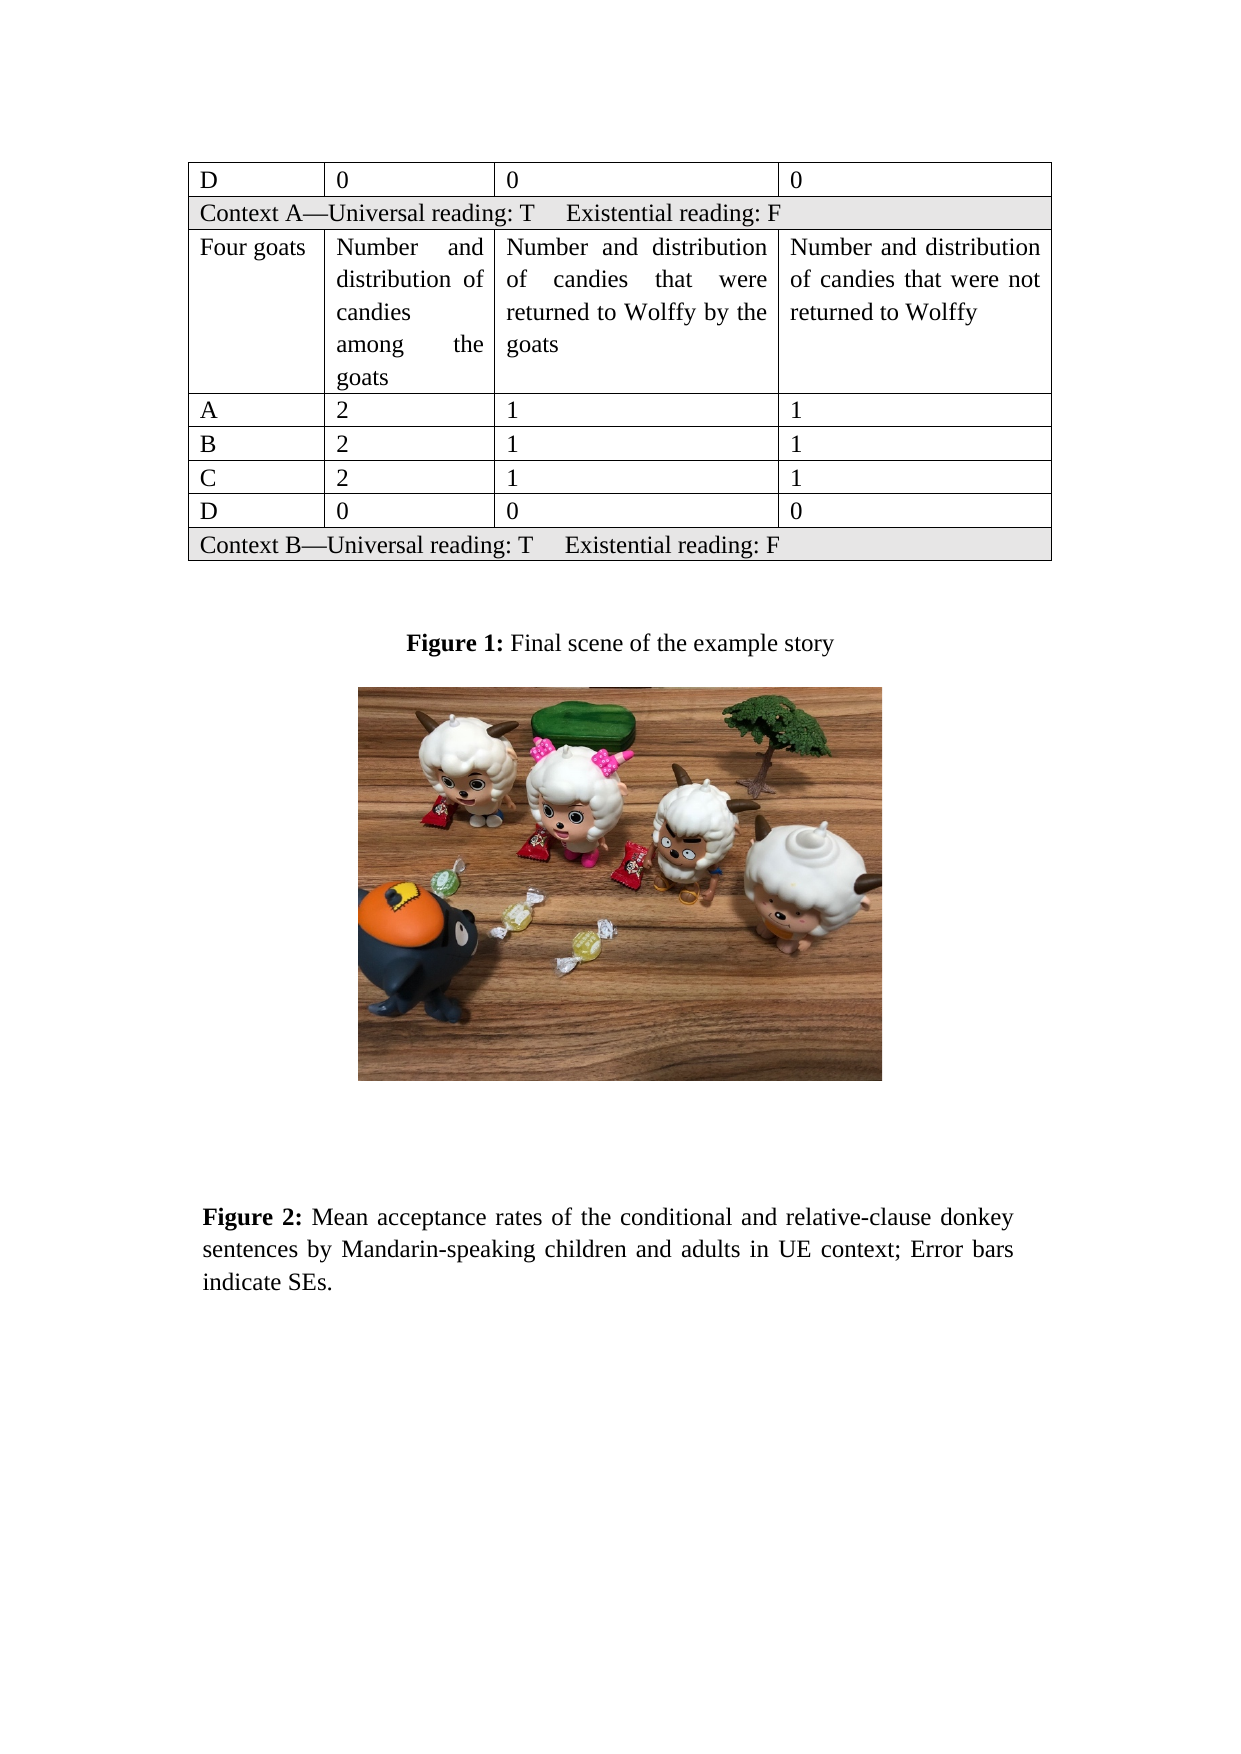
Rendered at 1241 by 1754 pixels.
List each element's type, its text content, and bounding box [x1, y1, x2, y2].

table_cell A [189, 394, 324, 426]
table_cell Context B—Universal reading: T Existential reading: F [189, 528, 1051, 560]
table_cell 0 [779, 494, 1051, 527]
table_cell D [189, 163, 324, 196]
table_cell 0 [325, 494, 494, 527]
table_cell 0 [495, 494, 778, 527]
table_cell Context A—Universal reading: T Existential reading: F [189, 197, 1051, 229]
table_cell 1 [495, 427, 778, 460]
table_cell 1 [779, 427, 1051, 460]
table_cell 0 [779, 163, 1051, 196]
table_cell 1 [495, 461, 778, 493]
picture [358, 687, 883, 1081]
table_cell 0 [325, 163, 494, 196]
table_cell Number and distribution of candies that were not returned to Wolffy [779, 230, 1051, 393]
table_cell Four goats [189, 230, 324, 393]
text Figure 2: Mean acceptance rates of the conditional and relative-clause donkey sentences by Mandarin-speaking children and adults in UE context; Error bars indicate SEs. [202, 1200, 1014, 1298]
table_cell 0 [495, 163, 778, 196]
table_cell 1 [495, 394, 778, 426]
table_cell Number and distribution of candies among the goats [325, 230, 494, 393]
text Figure 1: Final scene of the example story [187, 626, 1053, 659]
table_cell 1 [779, 394, 1051, 426]
table_cell Number and distribution of candies that were returned to Wolffy by the goats [495, 230, 778, 393]
table_cell 1 [779, 461, 1051, 493]
table_cell B [189, 427, 324, 460]
table_cell D [189, 494, 324, 527]
table_cell C [189, 461, 324, 493]
table_cell 2 [325, 461, 494, 493]
table_cell 2 [325, 427, 494, 460]
table_cell 2 [325, 394, 494, 426]
